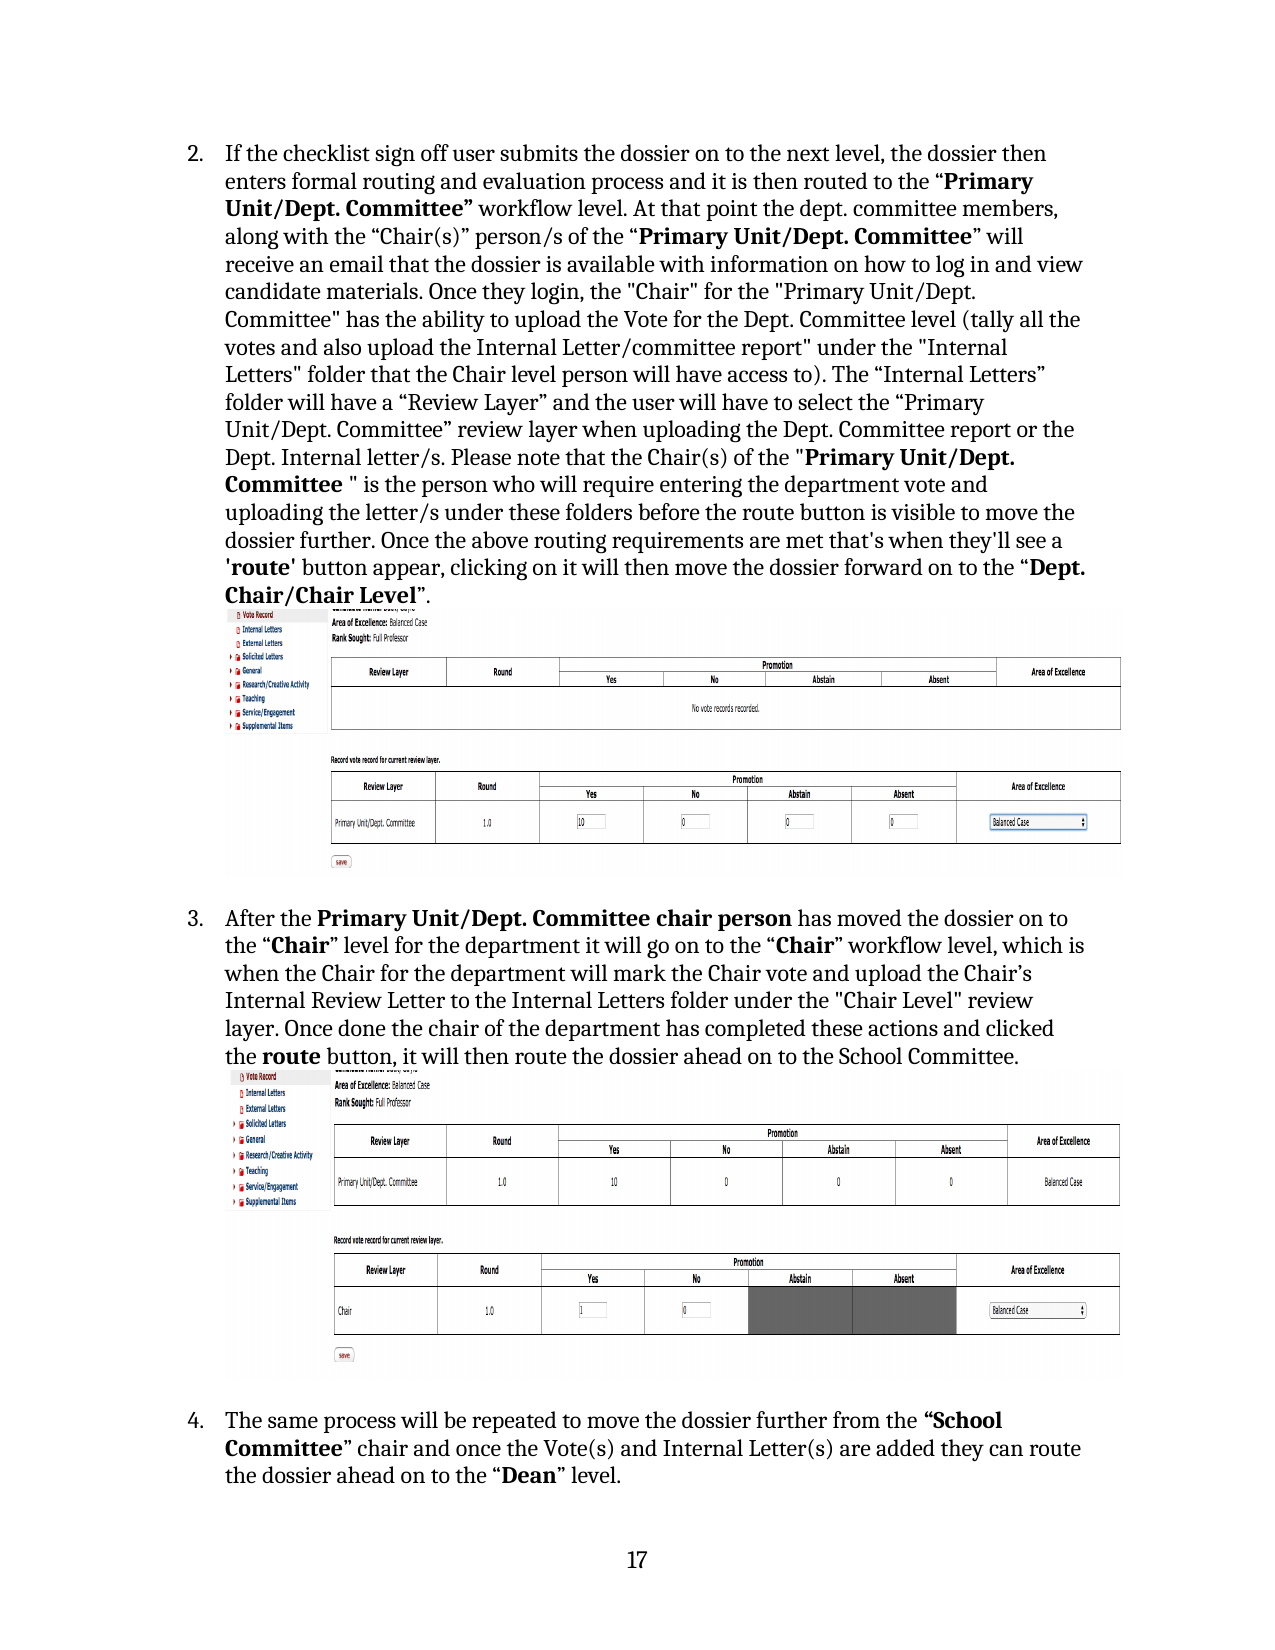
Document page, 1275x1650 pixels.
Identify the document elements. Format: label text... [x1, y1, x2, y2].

picture [225, 609, 1123, 877]
list The same process will be repeated to move the dossier further from the “School Committee” chair and once the Vote(s) and Internal Letter(s) are added they can route the dossier ahead on to the “Dean” level. [187, 1407, 1087, 1490]
picture [225, 1070, 1123, 1380]
